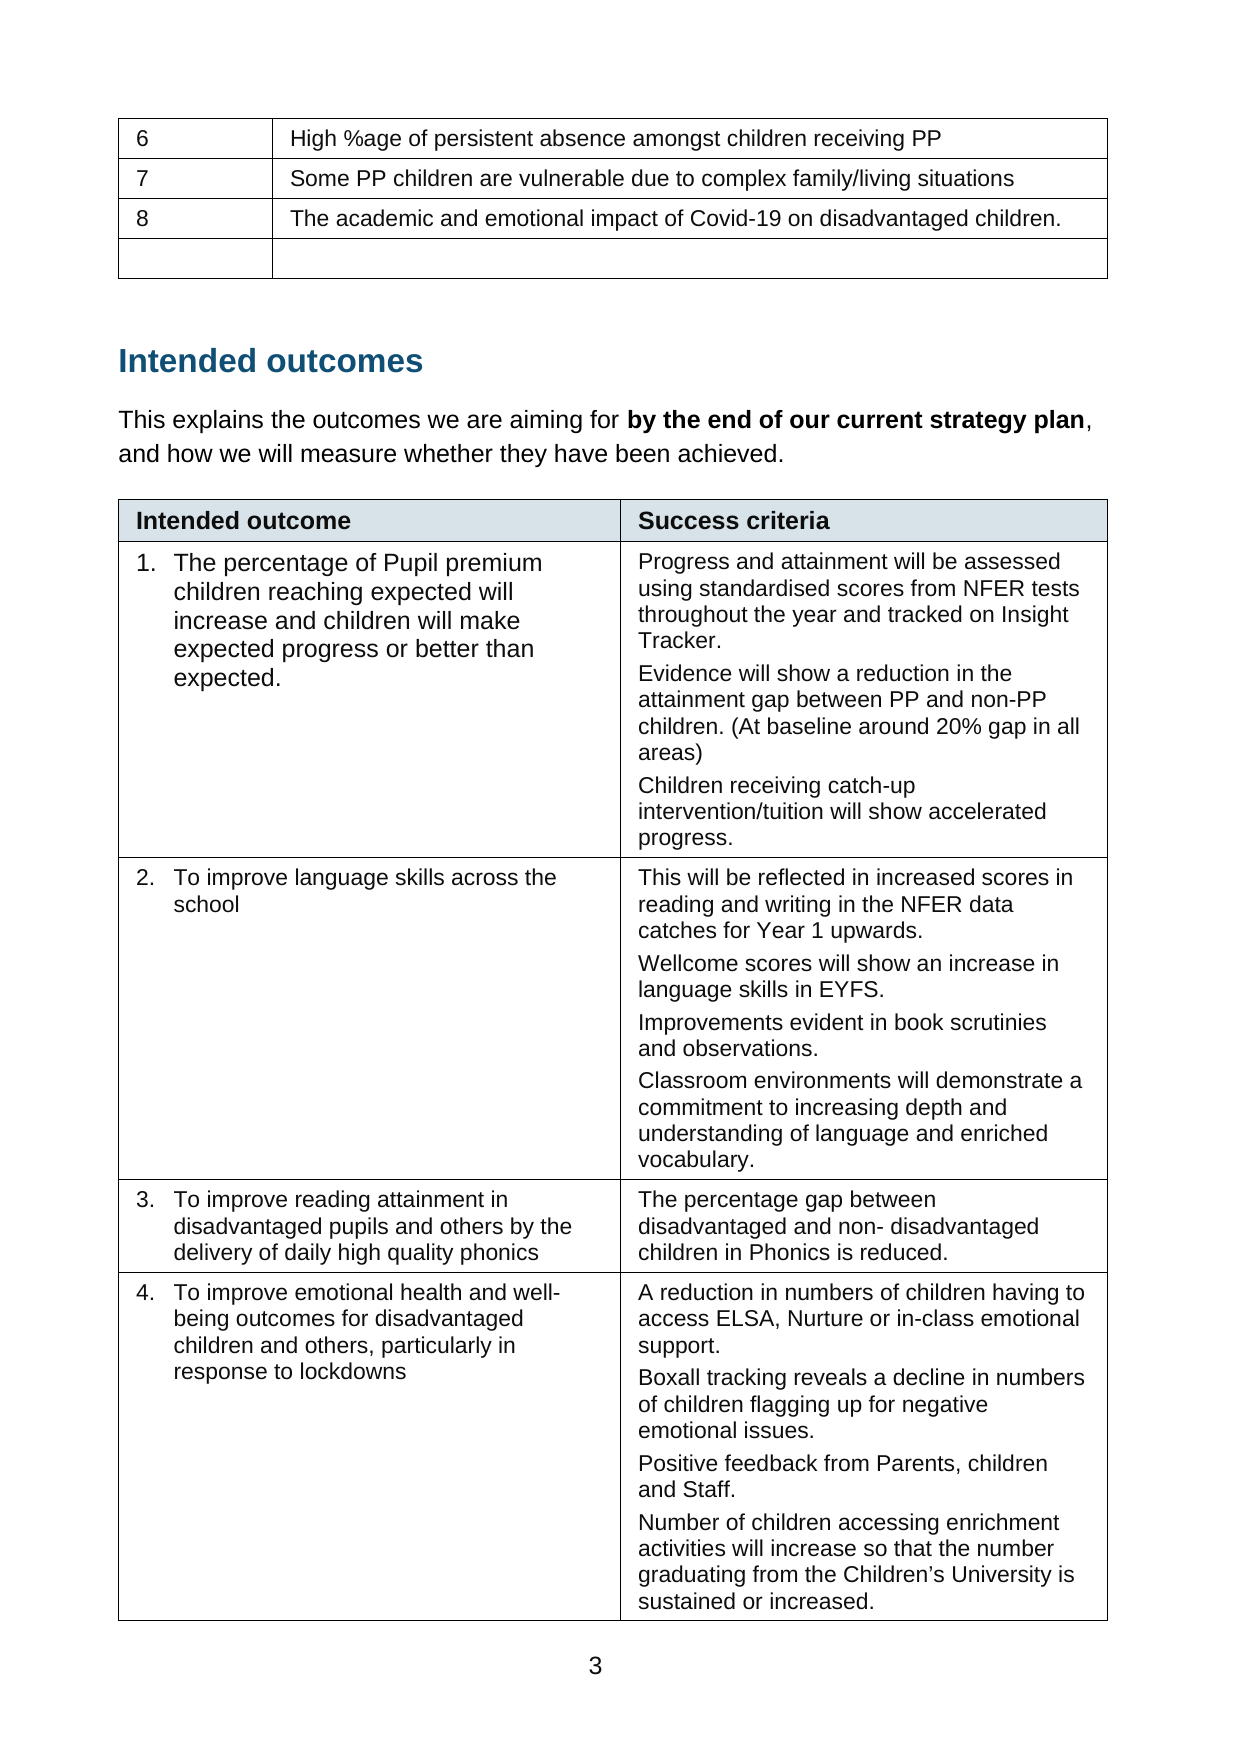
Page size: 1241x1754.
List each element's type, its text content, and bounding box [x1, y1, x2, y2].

table_cell The percentage of Pupil premium children reaching expected will increase and children will make expected progress or better than expected. [119, 542, 620, 857]
table_cell [119, 239, 272, 278]
table_cell Progress and attainment will be assessed using standardised scores from NFER tests throughout the year and tracked on Insight Tracker. Evidence will show a reduction in the attainment gap between PP and non-PP children. (At baseline around 20% gap in all areas) Children receiving catch-up intervention/tuition will show accelerated progress. [621, 542, 1107, 857]
table_cell To improve language skills across the school [119, 858, 620, 1179]
table_cell A reduction in numbers of children having to access ELSA, Nurture or in-class emotional support. Boxall tracking reveals a decline in numbers of children flagging up for negative emotional issues. Positive feedback from Parents, children and Staff. Number of children accessing enrichment activities will increase so that the number graduating from the Children’s University is sustained or increased. [621, 1273, 1107, 1620]
table_cell 8 [119, 199, 272, 238]
table_cell This will be reflected in increased scores in reading and writing in the NFER data catches for Year 1 upwards. Wellcome scores will show an increase in language skills in EYFS. Improvements evident in book scrutinies and observations. Classroom environments will demonstrate a commitment to increasing depth and understanding of language and enriched vocabulary. [621, 858, 1107, 1179]
table_cell To improve emotional health and well-being outcomes for disadvantaged children and others, particularly in response to lockdowns [119, 1273, 620, 1620]
table_cell The percentage gap between disadvantaged and non- disadvantaged children in Phonics is reduced. [621, 1180, 1107, 1272]
table_cell To improve reading attainment in disadvantaged pupils and others by the delivery of daily high quality phonics [119, 1180, 620, 1272]
table_cell High %age of persistent absence amongst children receiving PP [273, 119, 1107, 158]
table_cell [273, 239, 1107, 278]
table_cell 6 [119, 119, 272, 158]
text This explains the outcomes we are aiming for by the end of our current strategy plan, and how we will measure whether they have been achieved. [118, 405, 1107, 468]
subtitle Intended outcomes [118, 341, 1107, 380]
table_header Success criteria [621, 500, 1107, 541]
table_cell 7 [119, 159, 272, 198]
table_header Intended outcome [119, 500, 620, 541]
table_cell The academic and emotional impact of Covid-19 on disadvantaged children. [273, 199, 1107, 238]
table_cell Some PP children are vulnerable due to complex family/living situations [273, 159, 1107, 198]
